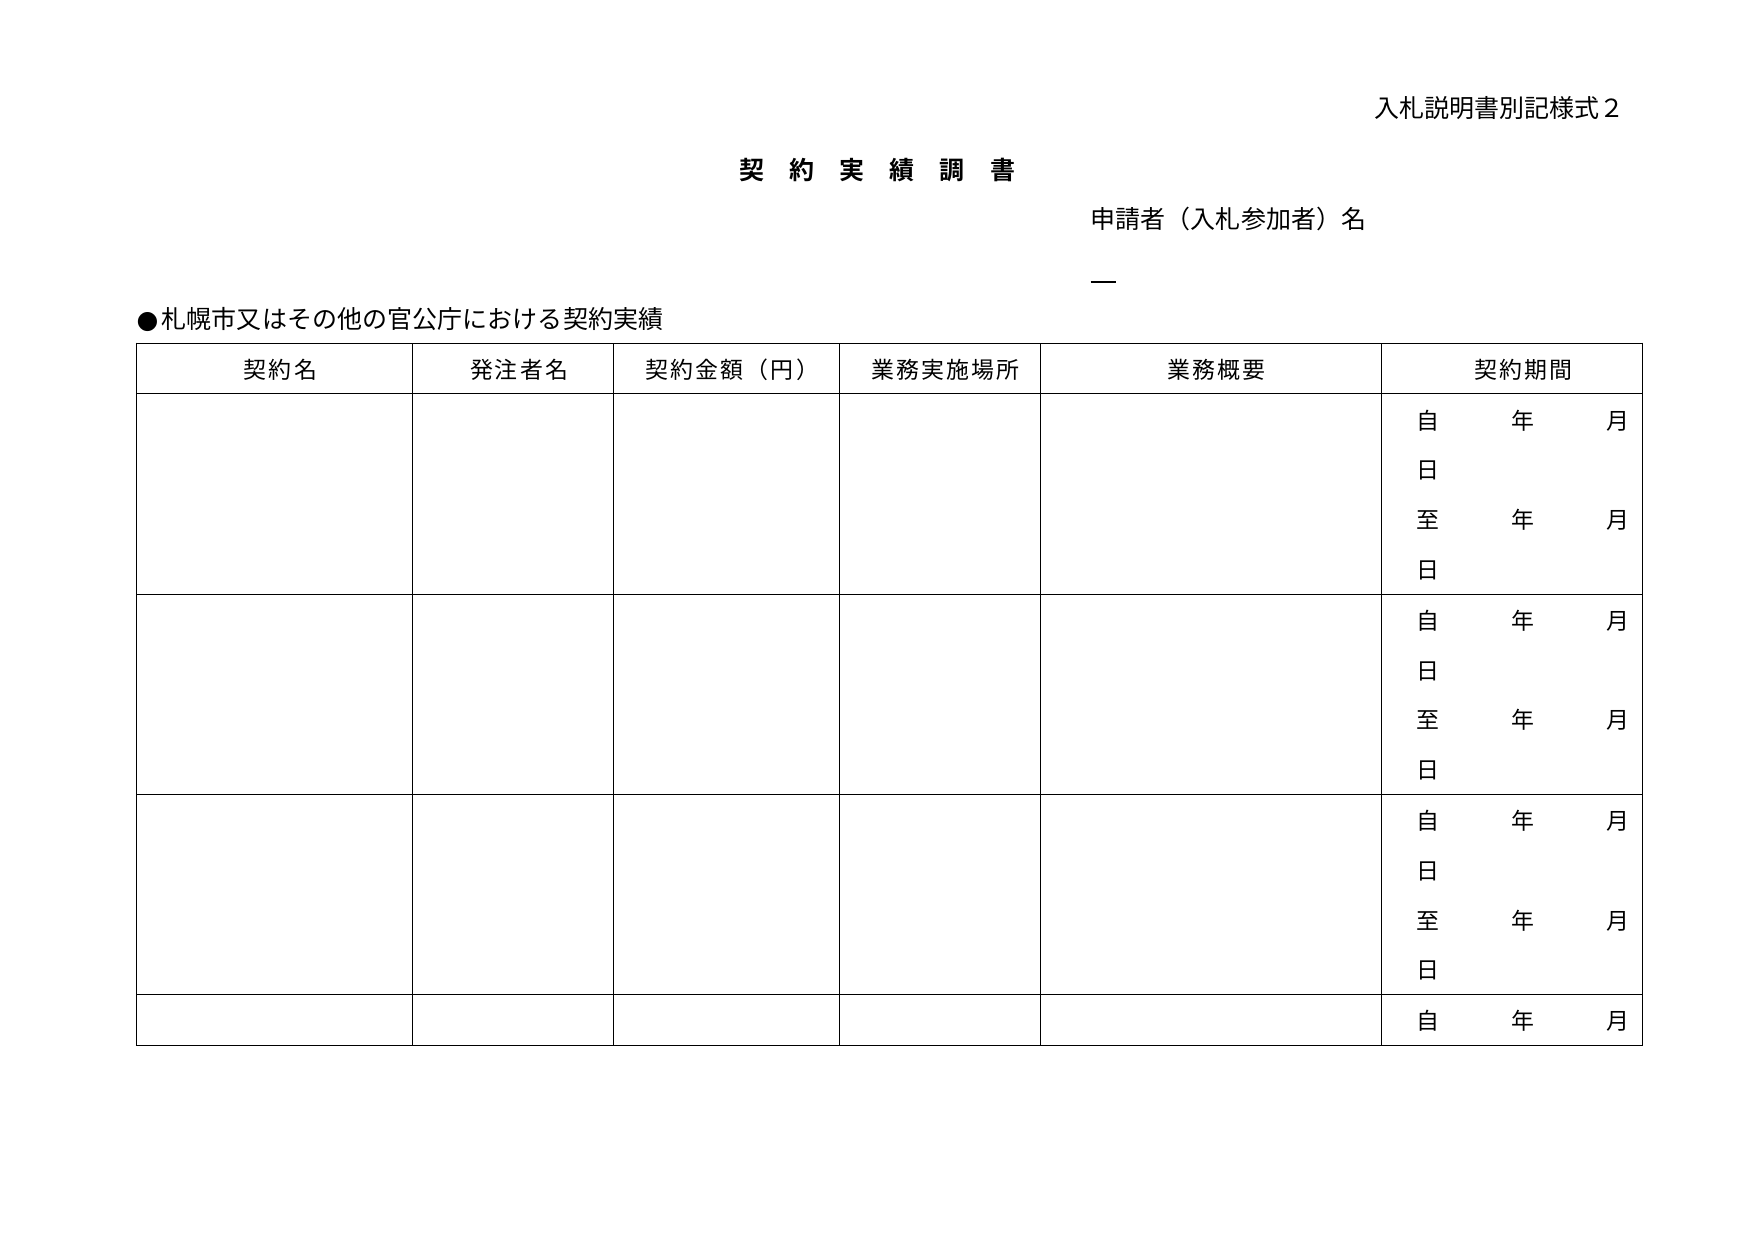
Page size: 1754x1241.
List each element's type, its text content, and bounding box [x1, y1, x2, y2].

table_cell [614, 595, 839, 794]
table_cell [413, 595, 613, 794]
table_cell [137, 995, 412, 1045]
table_header 業務実施場所 [840, 344, 1040, 393]
table_cell [840, 394, 1040, 593]
text 契 約 実 績 調 書 [136, 143, 1617, 193]
table_cell [840, 795, 1040, 994]
table_cell [614, 995, 839, 1045]
table_cell [413, 394, 613, 593]
table_cell [137, 795, 412, 994]
table_cell 自 年 月 日 至 年 月 日 [1382, 795, 1642, 994]
table_cell 自 年 月 日 至 年 月 日 [1382, 394, 1642, 593]
table_cell 自 年 月 日 至 年 月 日 [1382, 595, 1642, 794]
table_cell [1041, 595, 1381, 794]
table_cell [413, 795, 613, 994]
table_cell [413, 995, 613, 1045]
text 申請者（入札参加者）名 [136, 193, 1617, 243]
table_header 契約名 [137, 344, 412, 393]
table_header 業務概要 [1041, 344, 1381, 393]
table_cell [840, 595, 1040, 794]
table_cell [614, 795, 839, 994]
table_cell [1041, 995, 1381, 1045]
table_cell [137, 394, 412, 593]
table_cell [137, 595, 412, 794]
text ●札幌市又はその他の官公庁における契約実績 [136, 293, 1617, 342]
table_cell [1041, 795, 1381, 994]
table_header 契約期間 [1382, 344, 1642, 393]
table_header 契約金額（円） [614, 344, 839, 393]
table_cell [1041, 394, 1381, 593]
table_cell [840, 995, 1040, 1045]
table_cell [614, 394, 839, 593]
table_cell 自 年 月 日 至 年 月 日 [1382, 995, 1642, 1045]
table_header 発注者名 [413, 344, 613, 393]
